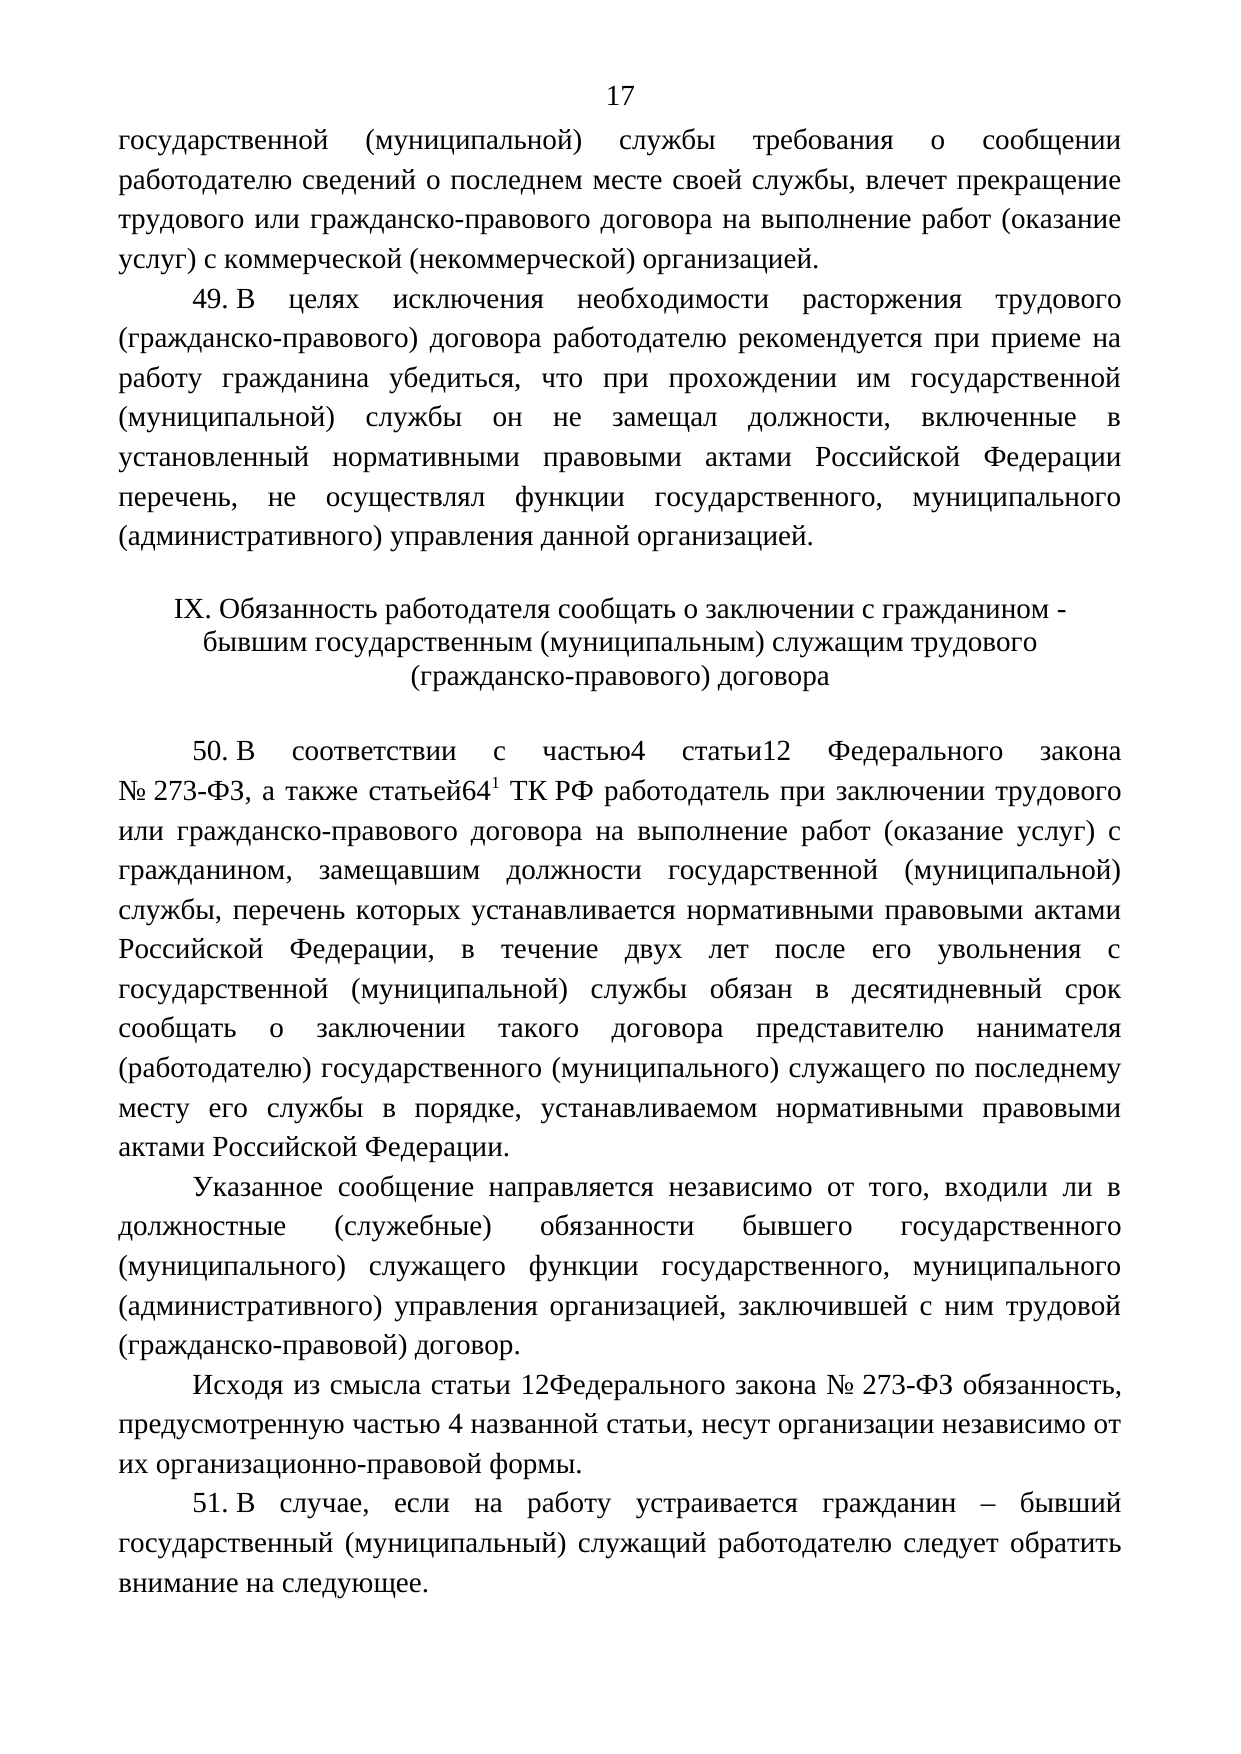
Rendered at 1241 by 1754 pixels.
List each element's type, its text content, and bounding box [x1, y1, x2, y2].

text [118, 118, 1122, 276]
text 51. В случае, если на работу устраивается гражданин – бывший государственный (муниципальный) служащий работодателю следует обратить внимание на следующее. [118, 1481, 1122, 1600]
text Указанное сообщение направляется независимо от того, входили ли в должностные (служебные) обязанности бывшего государственного (муниципального) служащего функции государственного, муниципального (административного) управления организацией, заключившей с ним трудовой (гражданско-правовой) договор. [118, 1164, 1122, 1362]
text IX. Обязанность работодателя сообщать о заключении с гражданином - бывшим государственным (муниципальным) служащим трудового (гражданско-правового) договора [118, 591, 1122, 692]
text 49. В целях исключения необходимости расторжения трудового (гражданско-правового) договора работодателю рекомендуется при приеме на работу гражданина убедиться, что при прохождении им государственной (муниципальной) службы он не замещал должности, включенные в установленный нормативными правовыми актами Российской Федерации перечень, не осуществлял функции государственного, муниципального (административного) управления данной организацией. [118, 276, 1122, 553]
text Исходя из смысла статьи 12Федерального закона № 273-ФЗ обязанность, предусмотренную частью 4 названной статьи, несут организации независимо от их организационно-правовой формы. [118, 1362, 1122, 1481]
text 50. В соответствии с частью4 статьи12 Федерального закона № 273-ФЗ, а также статьей641 ТК РФ работодатель при заключении трудового или гражданско-правового договора на выполнение работ (оказание услуг) с гражданином, замещавшим должности государственной (муниципальной) службы, перечень которых устанавливается нормативными правовыми актами Российской Федерации, в течение двух лет после его увольнения с государственной (муниципальной) службы обязан в десятидневный срок сообщать о заключении такого договора представителю нанимателя (работодателю) государственного (муниципального) служащего по последнему месту его службы в порядке, устанавливаемом нормативными правовыми актами Российской Федерации. [118, 729, 1122, 1164]
